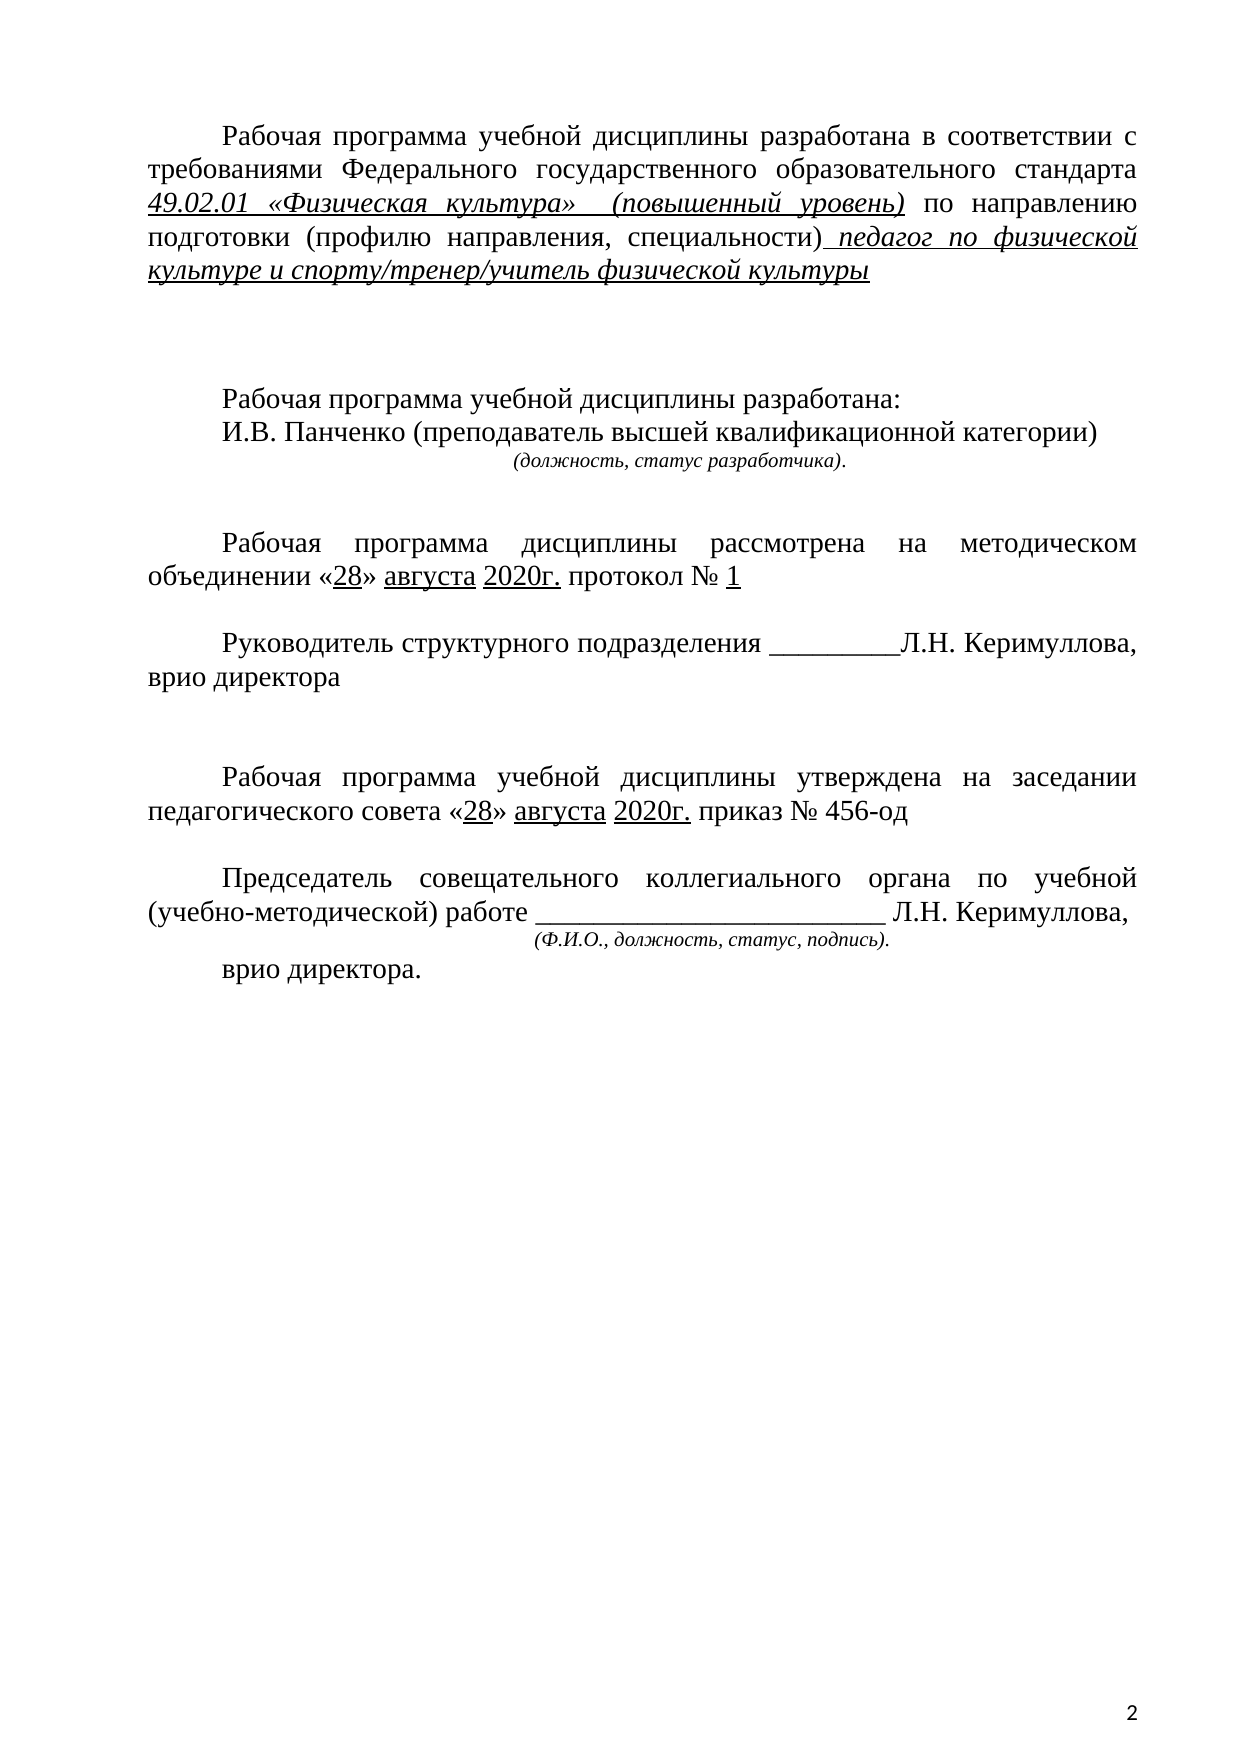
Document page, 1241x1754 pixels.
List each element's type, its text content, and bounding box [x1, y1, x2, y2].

text Рабочая программа учебной дисциплины разработана: [148, 381, 1138, 414]
text И.В. Панченко (преподаватель высшей квалификационной категории) [148, 414, 1138, 448]
text Рабочая программа дисциплины рассмотрена на методическом объединении «28» августа 2020г. протокол № 1 [148, 525, 1138, 592]
text (должность, статус разработчика). [148, 448, 1138, 472]
text Рабочая программа учебной дисциплины разработана в соответствии с требованиями Федерального государственного образовательного стандарта 49.02.01 «Физическая культура» (повышенный уровень) по направлению подготовки (профилю направления, специальности) педагог по физической культуре и спорту/тренер/учитель физической культуры [148, 118, 1138, 286]
text Рабочая программа учебной дисциплины утверждена на заседании педагогического совета «28» августа 2020г. приказ № 456-од [148, 759, 1138, 827]
text (Ф.И.О., должность, статус, подпись). [148, 927, 1138, 951]
text Председатель совещательного коллегиального органа по учебной (учебно-методической) работе ________________________ Л.Н. Керимуллова, [148, 860, 1138, 927]
text Руководитель структурного подразделения _________Л.Н. Керимуллова, врио директора [148, 625, 1138, 692]
text врио директора. [148, 951, 1138, 985]
